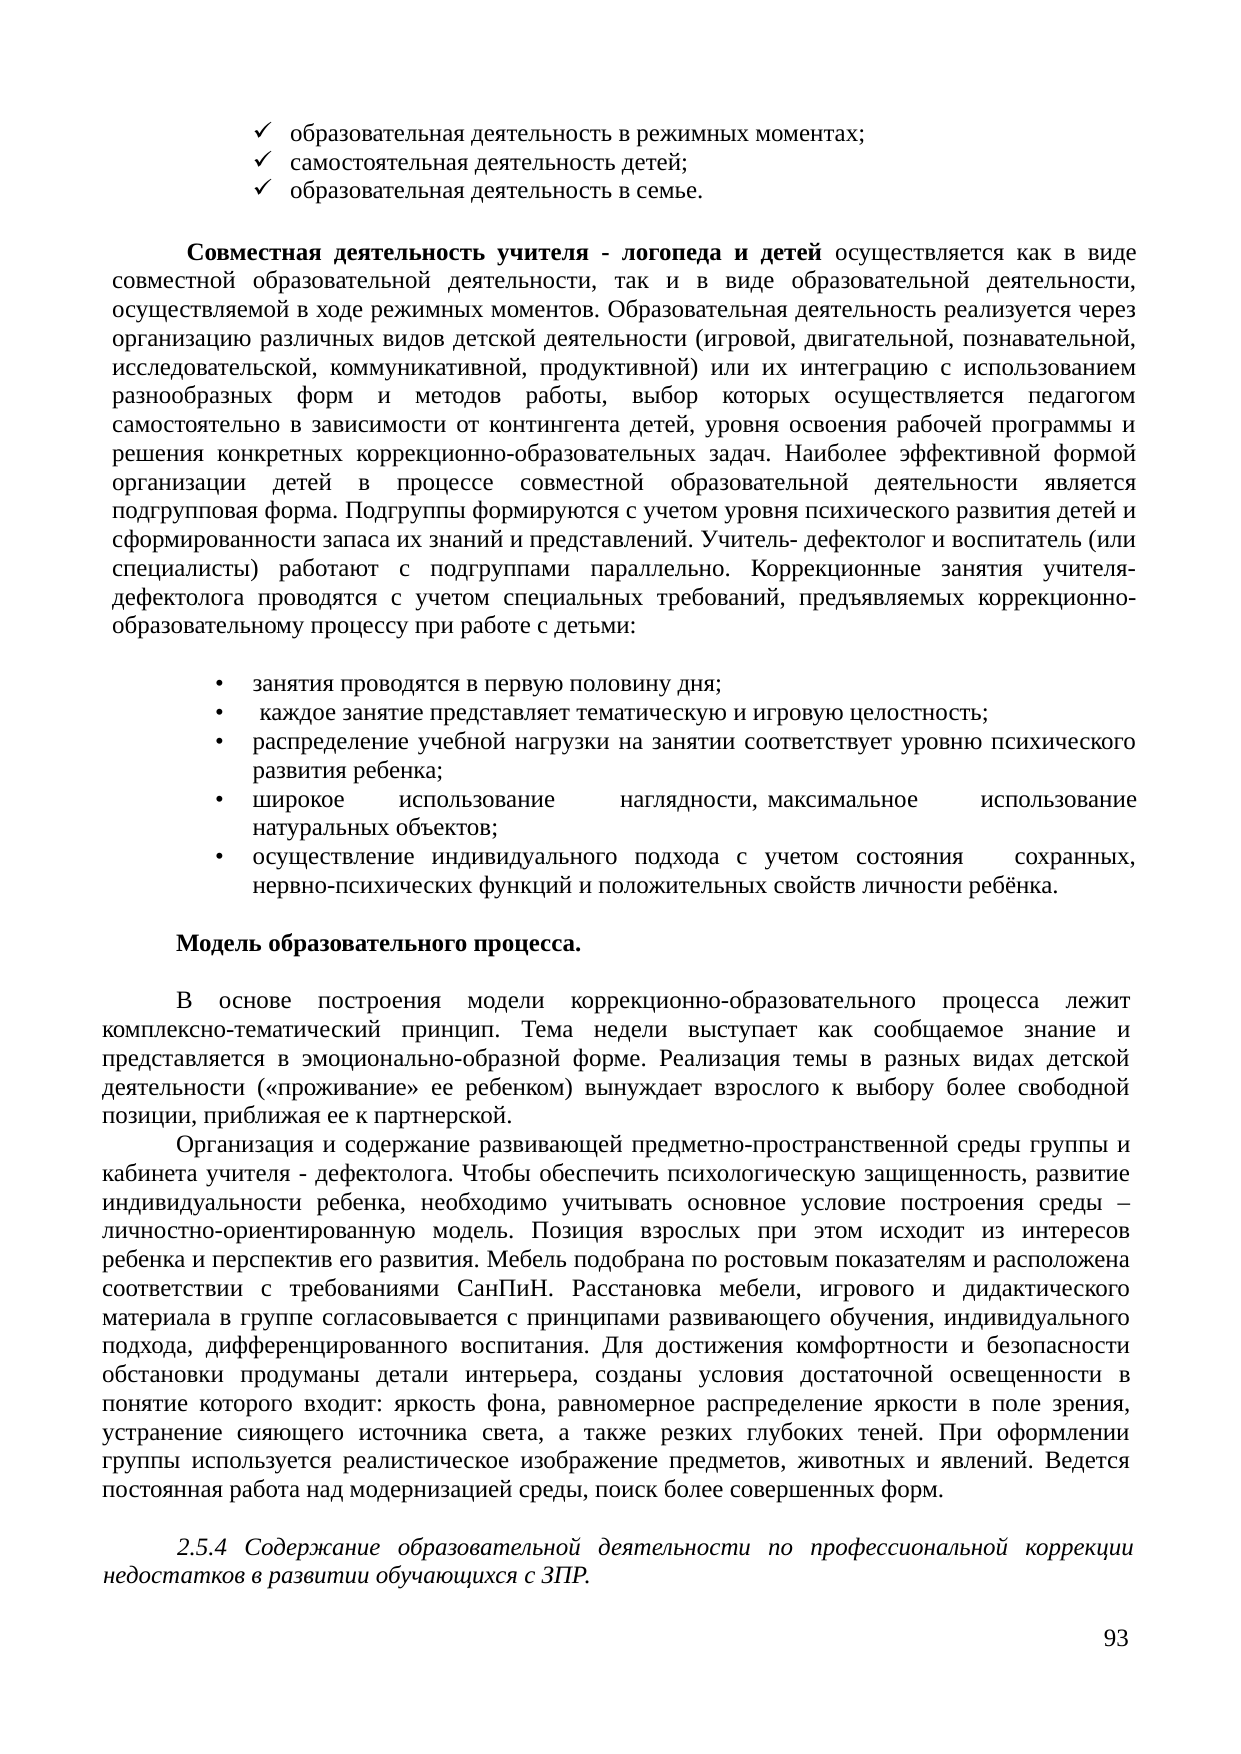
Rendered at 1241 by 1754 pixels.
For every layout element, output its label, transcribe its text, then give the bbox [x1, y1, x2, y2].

list занятия проводятся в первую половину дня; [215, 668, 1137, 697]
list самостоятельная деятельность детей; [252, 147, 1131, 176]
list образовательная деятельность в режимных моментах; [252, 118, 1131, 147]
text Модель образовательного процесса. [102, 928, 1131, 957]
text Совместная деятельность учителя - логопеда и детей осуществляется как в виде совместной образовательной деятельности, так и в виде образовательной деятельности, осуществляемой в ходе режимных моментов. Образовательная деятельность реализуется через организацию различных видов детской деятельности (игровой, двигательной, познавательной, исследовательской, коммуникативной, продуктивной) или их интеграцию с использованием разнообразных форм и методов работы, выбор которых осуществляется педагогом самостоятельно в зависимости от контингента детей, уровня освоения рабочей программы и решения конкретных коррекционно-образовательных задач. Наиболее эффективной формой организации детей в процессе совместной образовательной деятельности является подгрупповая форма. Подгруппы формируются с учетом уровня психического развития детей и сформированности запаса их знаний и представлений. Учитель- дефектолог и воспитатель (или специалисты) работают с подгруппами параллельно. Коррекционные занятия учителя-дефектолога проводятся с учетом специальных требований, предъявляемых коррекционно-образовательному процессу при работе с детьми: [112, 237, 1137, 639]
text 2.5.4 Содержание образовательной деятельности по профессиональной коррекции недостатков в развитии обучающихся с ЗПР. [103, 1532, 1137, 1589]
text В основе построения модели коррекционно-образовательного процесса лежит комплексно-тематический принцип. Тема недели выступает как сообщаемое знание и представляется в эмоционально-образной форме. Реализация темы в разных видах детской деятельности («проживание» ее ребенком) вынуждает взрослого к выбору более свободной позиции, приближая ее к партнерской. [102, 985, 1131, 1129]
list распределение учебной нагрузки на занятии соответствует уровню психического развития ребенка; [215, 726, 1137, 784]
list осуществление индивидуального подхода с учетом состояния сохранных, нервно-психических функций и положительных свойств личности ребёнка. [215, 841, 1137, 899]
list широкое использование наглядности, максимальное использование натуральных объектов; [215, 784, 1137, 841]
list образовательная деятельность в семье. [252, 176, 1131, 204]
text Организация и содержание развивающей предметно-пространственной среды группы и кабинета учителя - дефектолога. Чтобы обеспечить психологическую защищенность, развитие индивидуальности ребенка, необходимо учитывать основное условие построения среды – личностно-ориентированную модель. Позиция взрослых при этом исходит из интересов ребенка и перспектив его развития. Мебель подобрана по ростовым показателям и расположена соответствии с требованиями СанПиН. Расстановка мебели, игрового и дидактического материала в группе согласовывается с принципами развивающего обучения, индивидуального подхода, дифференцированного воспитания. Для достижения комфортности и безопасности обстановки продуманы детали интерьера, созданы условия достаточной освещенности в понятие которого входит: яркость фона, равномерное распределение яркости в поле зрения, устранение сияющего источника света, а также резких глубоких теней. При оформлении группы используется реалистическое изображение предметов, животных и явлений. Ведется постоянная работа над модернизацией среды, поиск более совершенных форм. [102, 1129, 1131, 1503]
list каждое занятие представляет тематическую и игровую целостность; [215, 697, 1137, 726]
